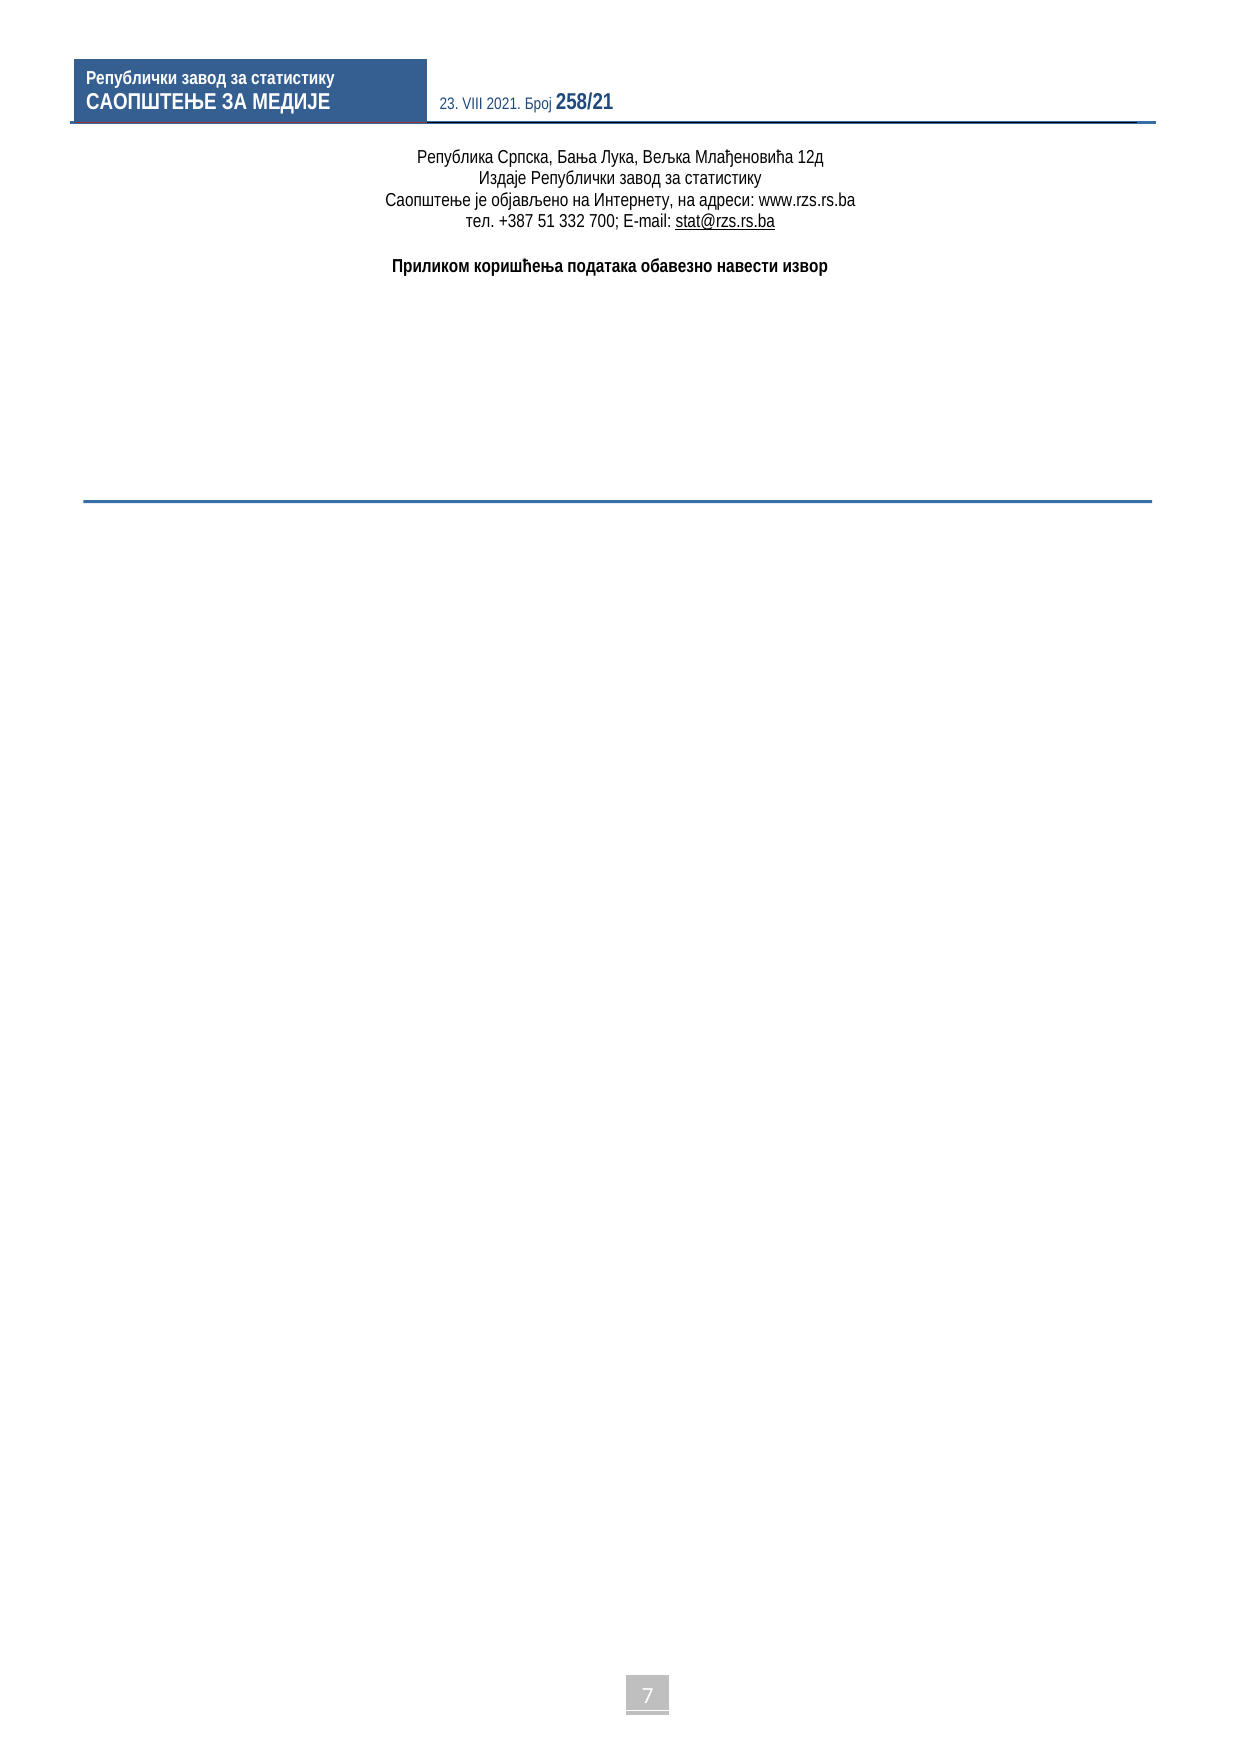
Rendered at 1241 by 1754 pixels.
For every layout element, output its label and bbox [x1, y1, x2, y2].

table_cell [74, 146, 1166, 276]
